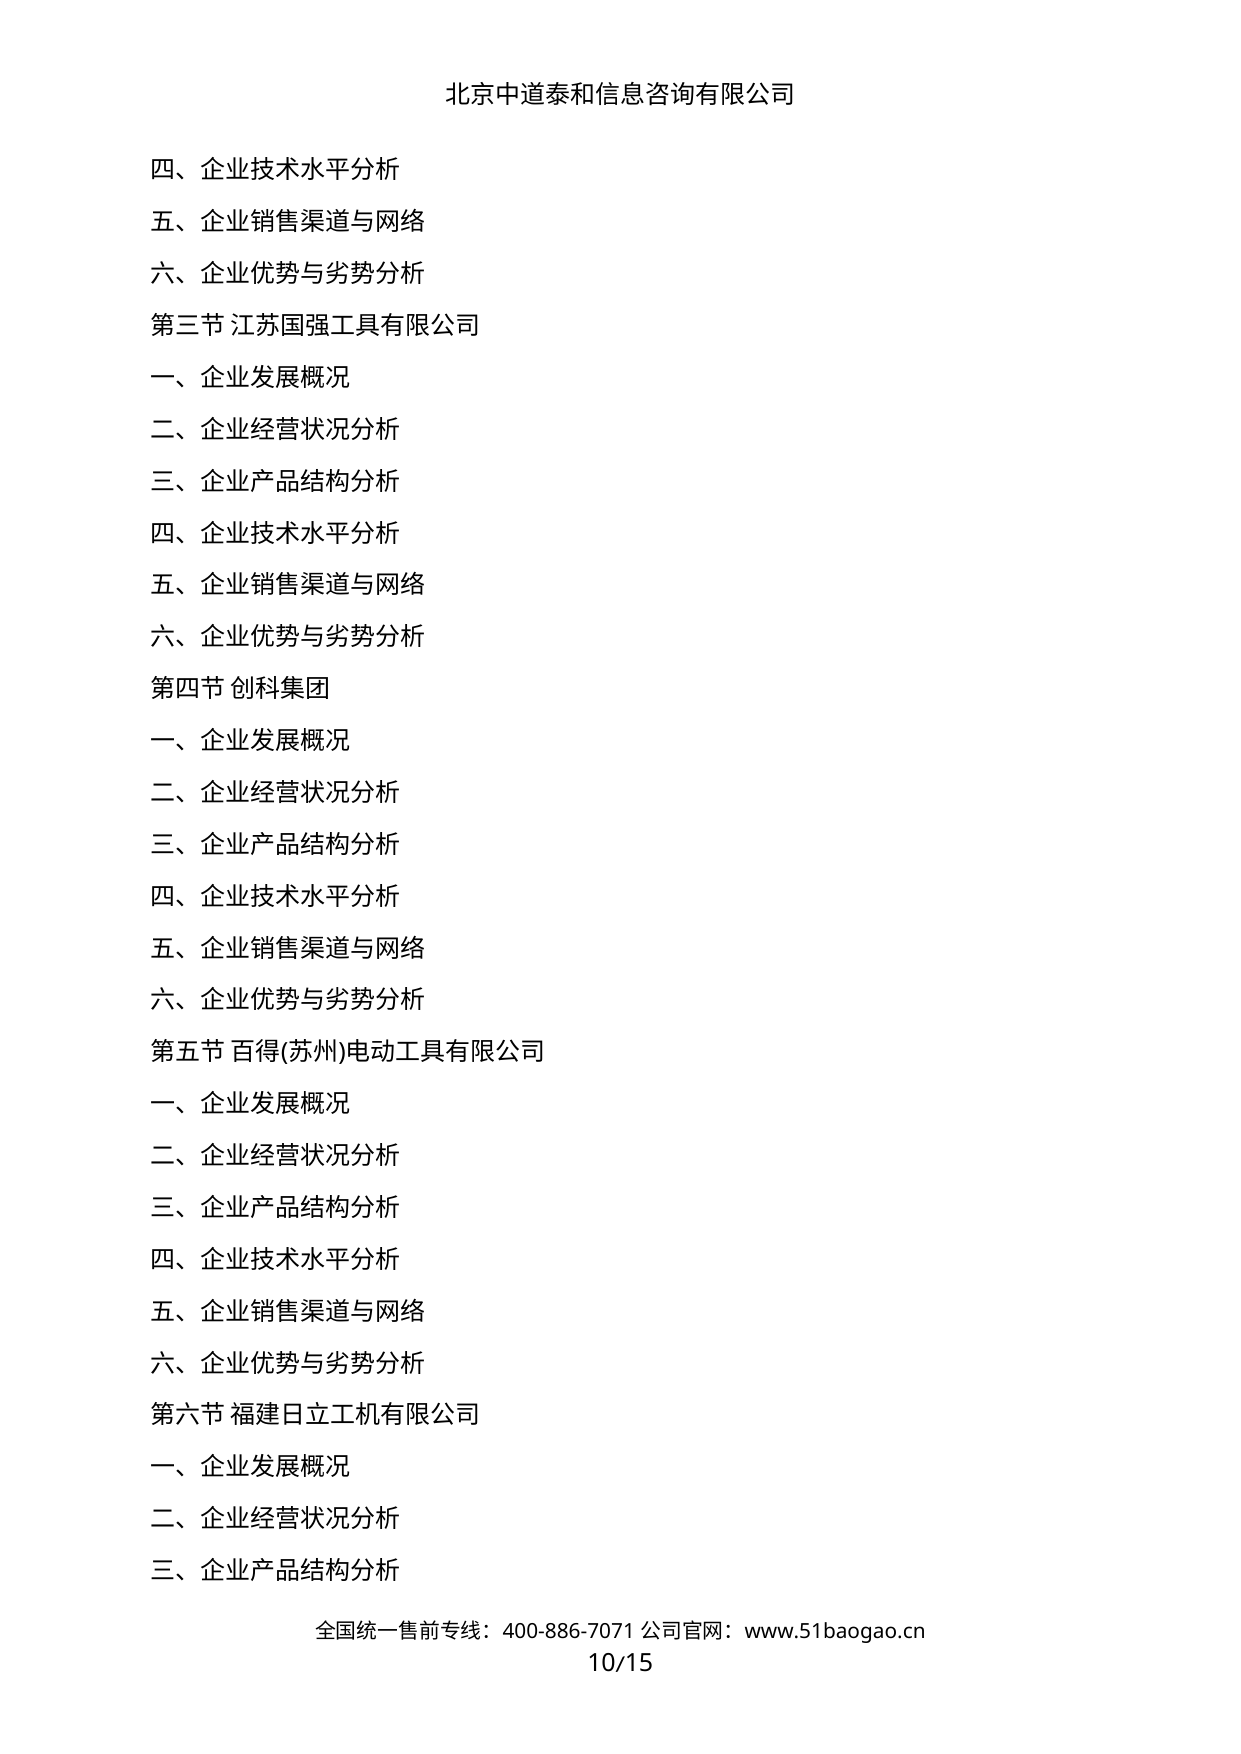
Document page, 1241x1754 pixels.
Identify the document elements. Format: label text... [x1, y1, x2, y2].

text 第五节 百得(苏州)电动工具有限公司 [150, 1032, 1090, 1068]
text 二、企业经营状况分析 [150, 772, 1090, 809]
text 五、企业销售渠道与网络 [150, 202, 1090, 238]
text 六、企业优势与劣势分析 [150, 980, 1090, 1016]
text 六、企业优势与劣势分析 [150, 1343, 1090, 1379]
text 一、企业发展概况 [150, 1447, 1090, 1483]
text 五、企业销售渠道与网络 [150, 928, 1090, 964]
text 四、企业技术水平分析 [150, 876, 1090, 912]
text 六、企业优势与劣势分析 [150, 617, 1090, 653]
text 一、企业发展概况 [150, 721, 1090, 757]
text 四、企业技术水平分析 [150, 1239, 1090, 1276]
text 二、企业经营状况分析 [150, 409, 1090, 446]
text 三、企业产品结构分析 [150, 824, 1090, 861]
text 四、企业技术水平分析 [150, 513, 1090, 549]
text 四、企业技术水平分析 [150, 150, 1090, 186]
text 第四节 创科集团 [150, 669, 1090, 705]
text 三、企业产品结构分析 [150, 1187, 1090, 1224]
text 六、企业优势与劣势分析 [150, 254, 1090, 290]
text 第三节 江苏国强工具有限公司 [150, 306, 1090, 342]
text 一、企业发展概况 [150, 1084, 1090, 1120]
text 一、企业发展概况 [150, 357, 1090, 394]
text 三、企业产品结构分析 [150, 1551, 1090, 1587]
text 五、企业销售渠道与网络 [150, 565, 1090, 601]
text 第六节 福建日立工机有限公司 [150, 1395, 1090, 1431]
text 五、企业销售渠道与网络 [150, 1291, 1090, 1327]
text 二、企业经营状况分析 [150, 1499, 1090, 1535]
text 二、企业经营状况分析 [150, 1136, 1090, 1172]
text 三、企业产品结构分析 [150, 461, 1090, 497]
